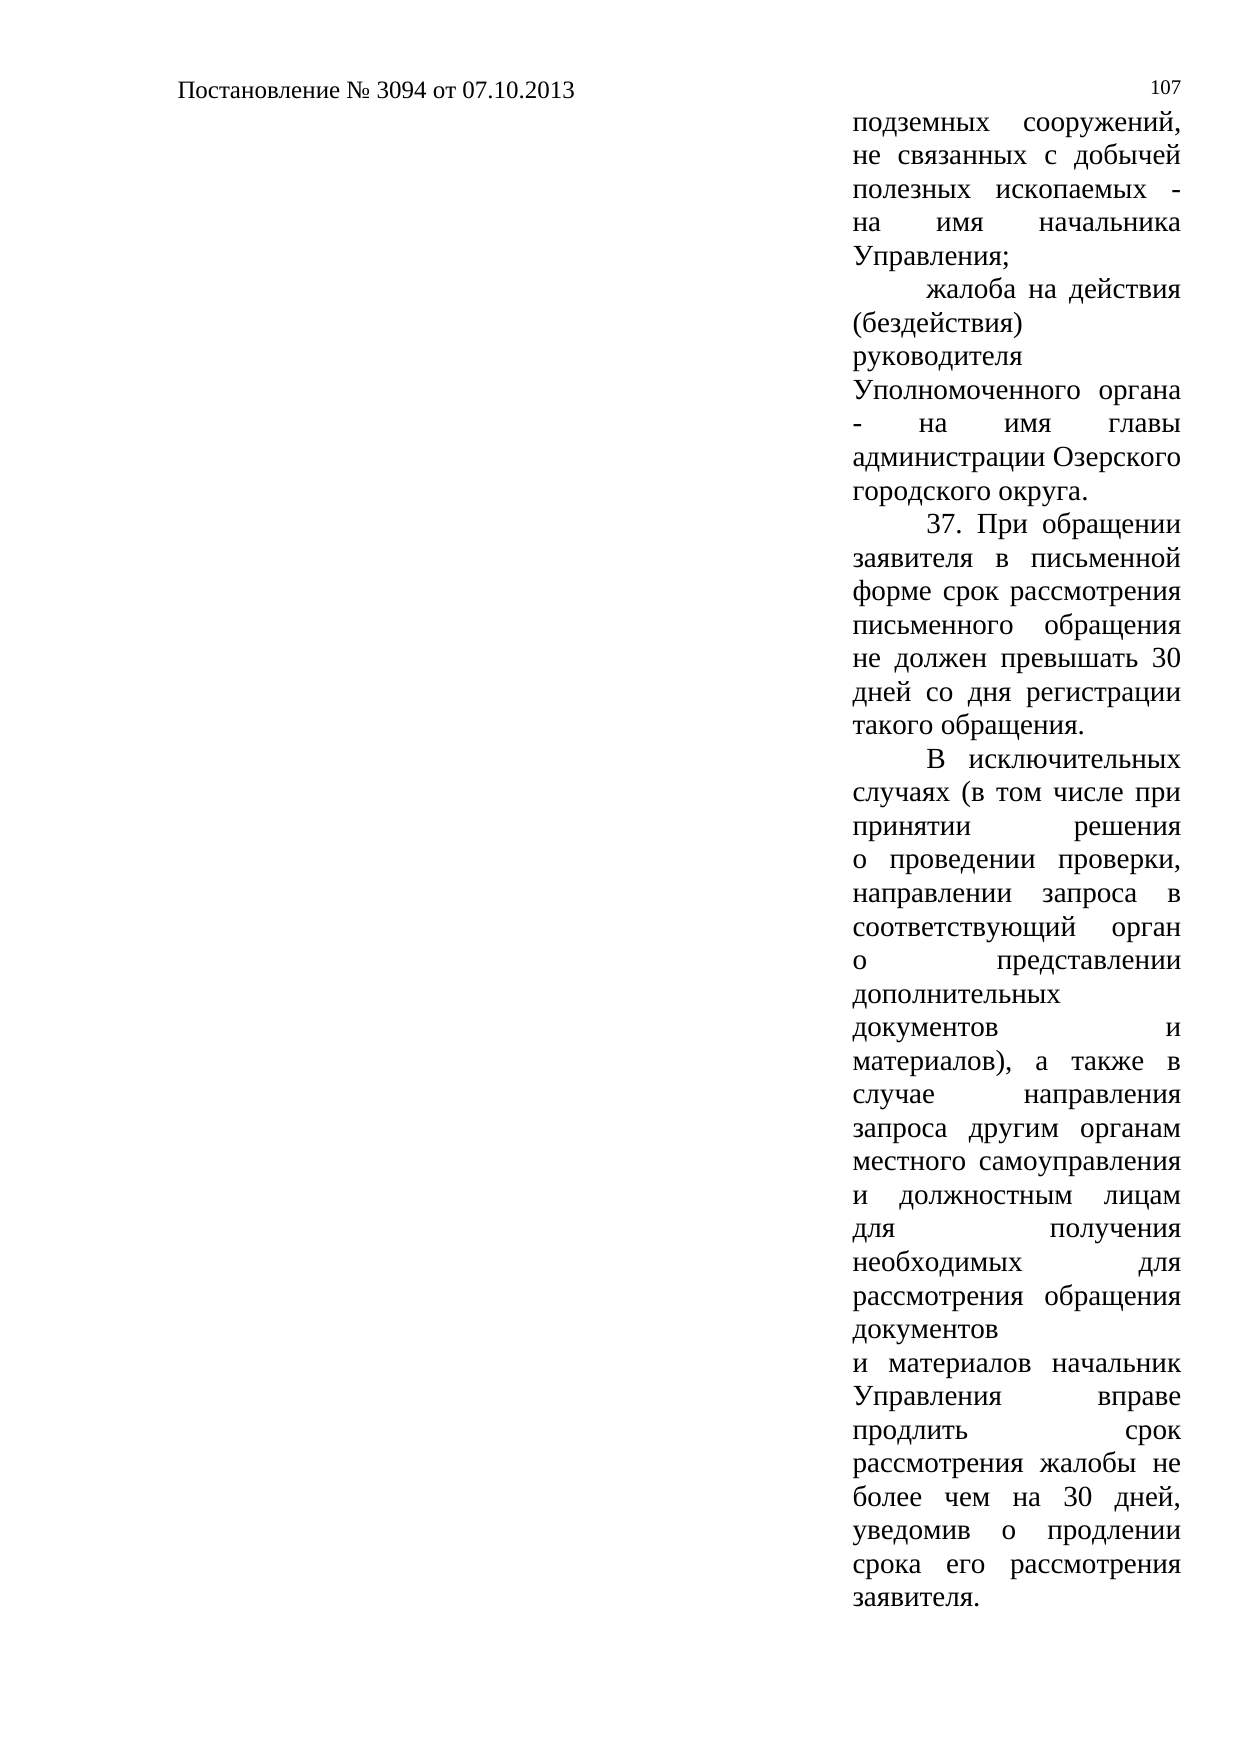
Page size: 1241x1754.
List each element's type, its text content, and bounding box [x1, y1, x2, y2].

text 37. При обращении заявителя в письменной форме срок рассмотрения письменного обращения не должен превышать 30 дней со дня регистрации такого обращения. [852, 506, 1181, 741]
text жалоба на действия (бездействия) руководителя Уполномоченного органа - на имя главы администрации Озерского городского округа. [852, 271, 1181, 506]
text В исключительных случаях (в том числе при принятии решения о проведении проверки, направлении запроса в соответствующий орган о представлении дополнительных документов и материалов), а также в случае направления запроса другим органам местного самоуправления и должностным лицам для получения необходимых для рассмотрения обращения документов и материалов начальник Управления вправе продлить срок рассмотрения жалобы не более чем на 30 дней, уведомив о продлении срока его рассмотрения заявителя. [852, 741, 1181, 1613]
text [852, 104, 1181, 271]
